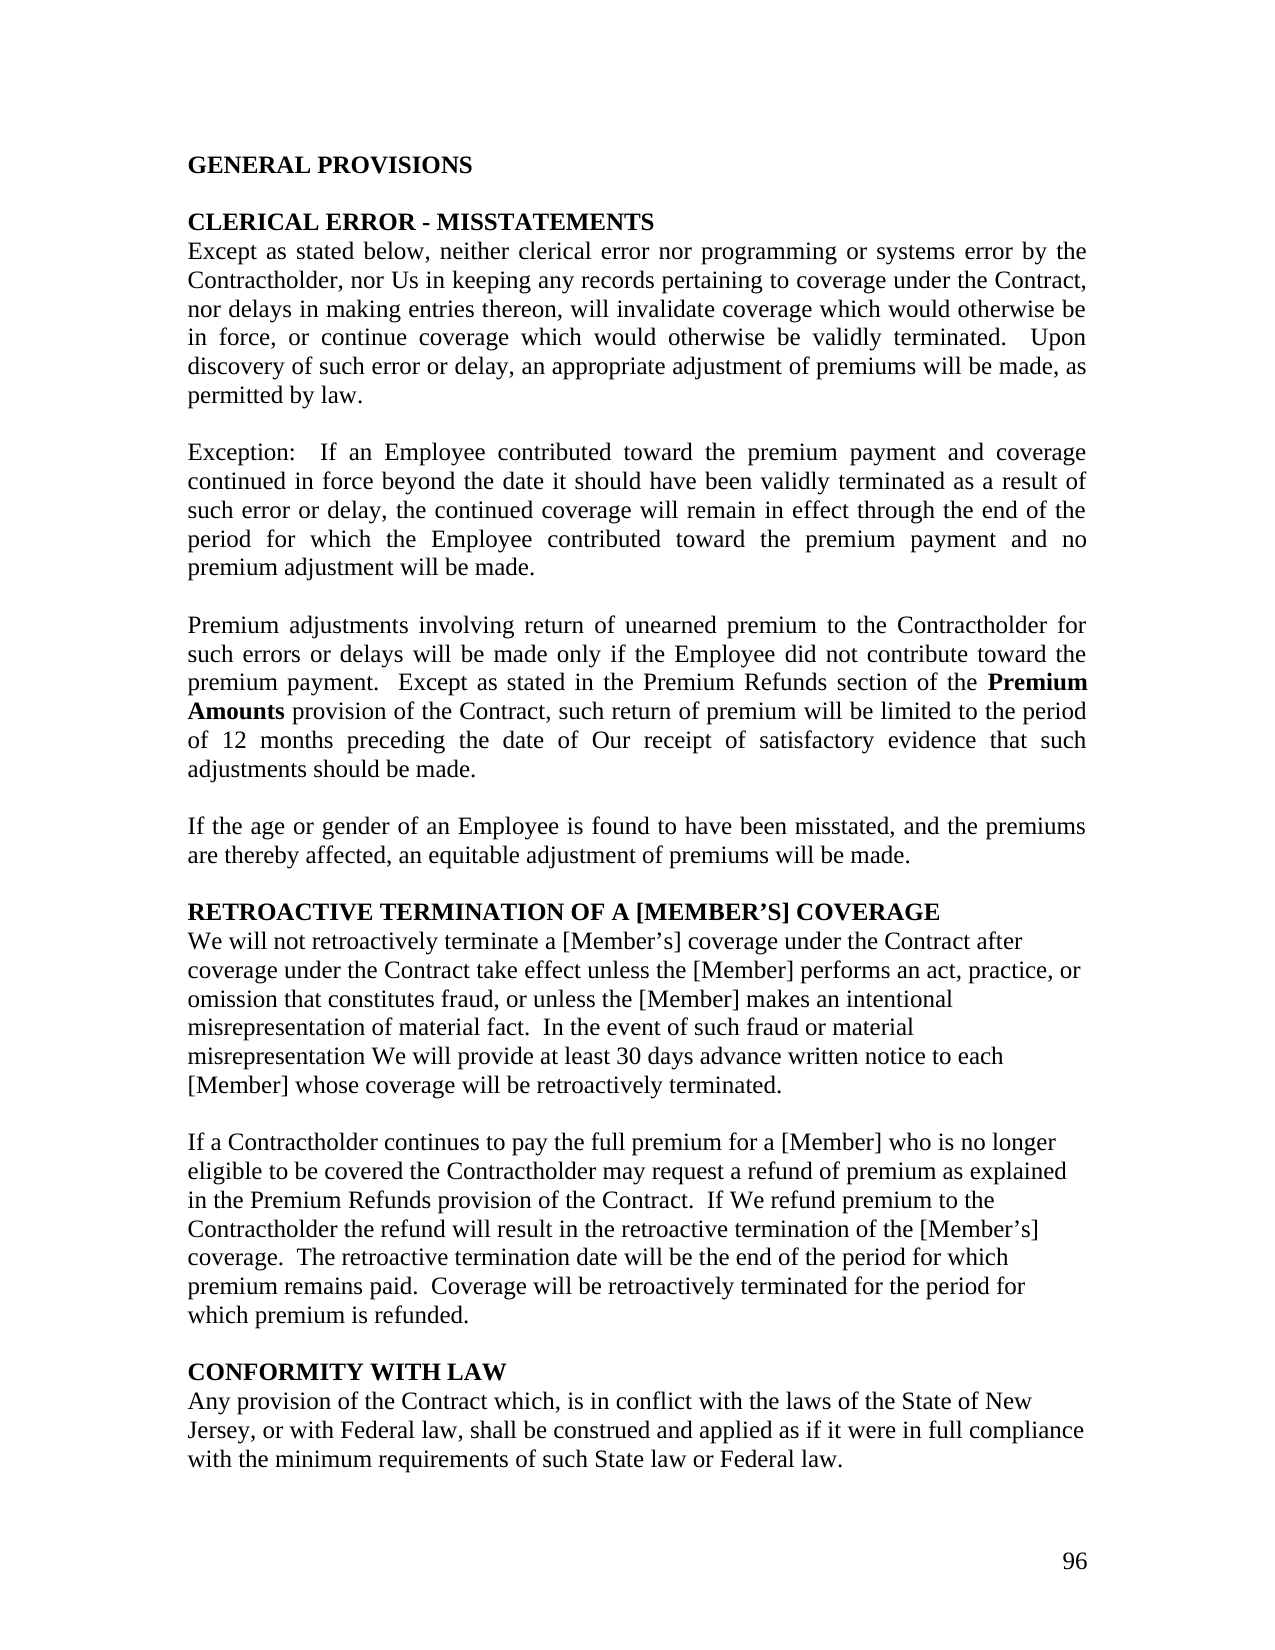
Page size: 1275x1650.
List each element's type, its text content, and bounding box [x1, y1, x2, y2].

text Except as stated below, neither clerical error nor programming or systems error by the Contractholder, nor Us in keeping any records pertaining to coverage under the Contract, nor delays in making entries thereon, will invalidate coverage which would otherwise be in force, or continue coverage which would otherwise be validly terminated. Upon discovery of such error or delay, an appropriate adjustment of premiums will be made, as permitted by law. [187, 236, 1087, 409]
text We will not retroactively terminate a [Member’s] coverage under the Contract after coverage under the Contract take effect unless the [Member] performs an act, practice, or omission that constitutes fraud, or unless the [Member] makes an intentional misrepresentation of material fact. In the event of such fraud or material misrepresentation We will provide at least 30 days advance written notice to each [Member] whose coverage will be retroactively terminated. [187, 926, 1087, 1099]
text If a Contractholder continues to pay the full premium for a [Member] who is no longer eligible to be covered the Contractholder may request a refund of premium as explained in the Premium Refunds provision of the Contract. If We refund premium to the Contractholder the refund will result in the retroactive termination of the [Member’s] coverage. The retroactive termination date will be the end of the period for which premium remains paid. Coverage will be retroactively terminated for the period for which premium is refunded. [187, 1127, 1087, 1329]
text Any provision of the Contract which, is in conflict with the laws of the State of , or with Federal law, shall be construed and applied as if it were in full compliance with the minimum requirements of such State law or Federal law. [187, 1386, 1087, 1472]
text CONFORMITY WITH LAW [187, 1357, 1087, 1386]
text If the age or gender of an Employee is found to have been misstated, and the premiums are thereby affected, an equitable adjustment of premiums will be made. [187, 811, 1087, 869]
text CLERICAL ERROR - MISSTATEMENTS [187, 207, 1087, 236]
text Exception: If an Employee contributed toward the premium payment and coverage continued in force beyond the date it should have been validly terminated as a result of such error or delay, the continued coverage will remain in effect through the end of the period for which the Employee contributed toward the premium payment and no premium adjustment will be made. [187, 437, 1087, 581]
text Premium adjustments involving return of unearned premium to the Contractholder for such errors or delays will be made only if the Employee did not contribute toward the premium payment. Except as stated in the Premium Refunds section of the Premium Amounts provision of the Contract, such return of premium will be limited to the period of 12 months preceding the date of Our receipt of satisfactory evidence that such adjustments should be made. [187, 610, 1087, 782]
text RETROACTIVE TERMINATION OF A [MEMBER’S] COVERAGE [187, 897, 1087, 926]
text GENERAL PROVISIONS [187, 150, 1087, 179]
